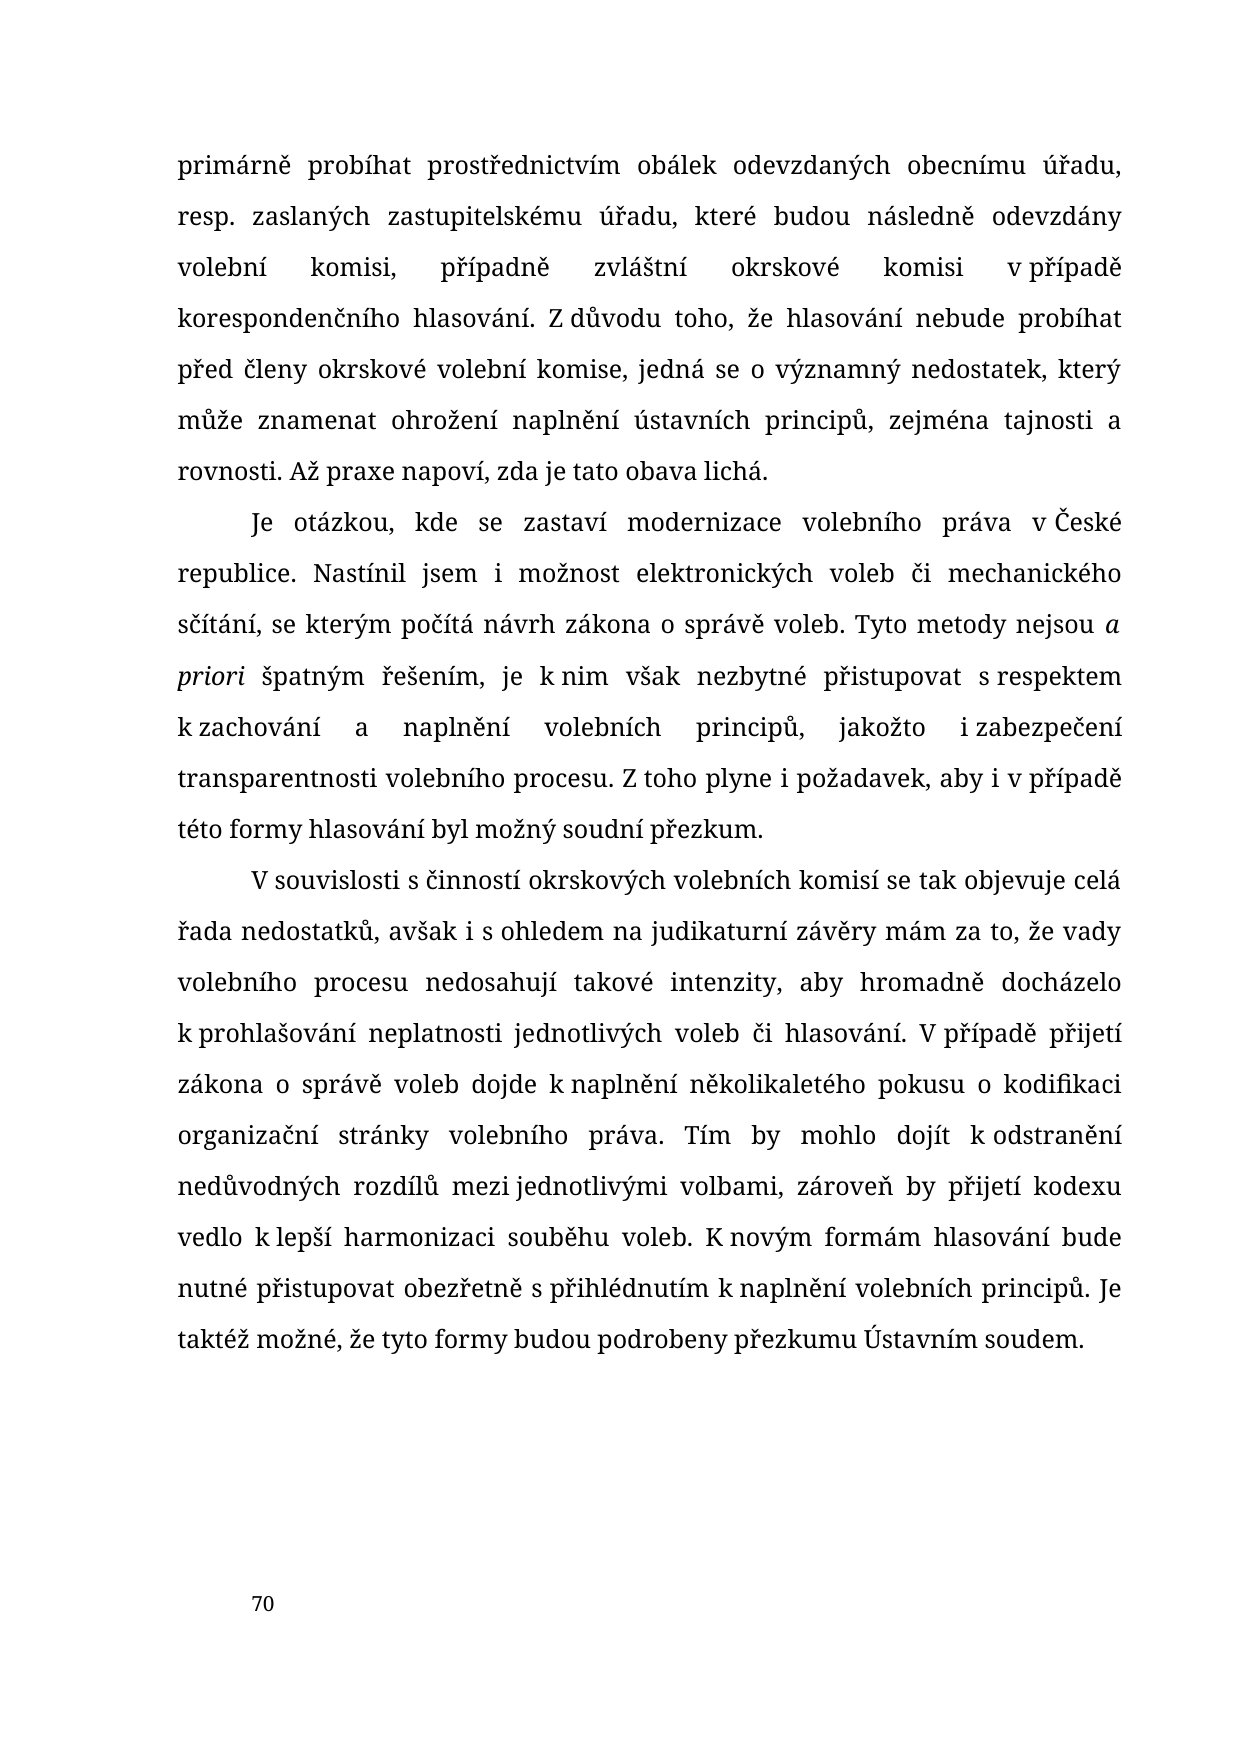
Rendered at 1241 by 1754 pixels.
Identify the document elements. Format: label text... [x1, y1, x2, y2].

text Je otázkou, kde se zastaví modernizace volebního práva v České republice. Nastínil jsem i možnost elektronických voleb či mechanického sčítání, se kterým počítá návrh zákona o správě voleb. Tyto metody nejsou a priori špatným řešením, je k nim však nezbytné přistupovat s respektem k zachování a naplnění volebních principů, jakožto i zabezpečení transparentnosti volebního procesu. Z toho plyne i požadavek, aby i v případě této formy hlasování byl možný soudní přezkum. [177, 505, 1122, 845]
text V souvislosti s činností okrskových volebních komisí se tak objevuje celá řada nedostatků, avšak i s ohledem na judikaturní závěry mám za to, že vady volebního procesu nedosahují takové intenzity, aby hromadně docházelo k prohlašování neplatnosti jednotlivých voleb či hlasování. V případě přijetí zákona o správě voleb dojde k naplnění několikaletého pokusu o kodifikaci organizační stránky volebního práva. Tím by mohlo dojít k odstranění nedůvodných rozdílů mezi jednotlivými volbami, zároveň by přijetí kodexu vedlo k lepší harmonizaci souběhu voleb. K novým formám hlasování bude nutné přistupovat obezřetně s přihlédnutím k naplnění volebních principů. Je taktéž možné, že tyto formy budou podrobeny přezkumu Ústavním soudem. [177, 862, 1122, 1356]
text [177, 148, 1122, 488]
